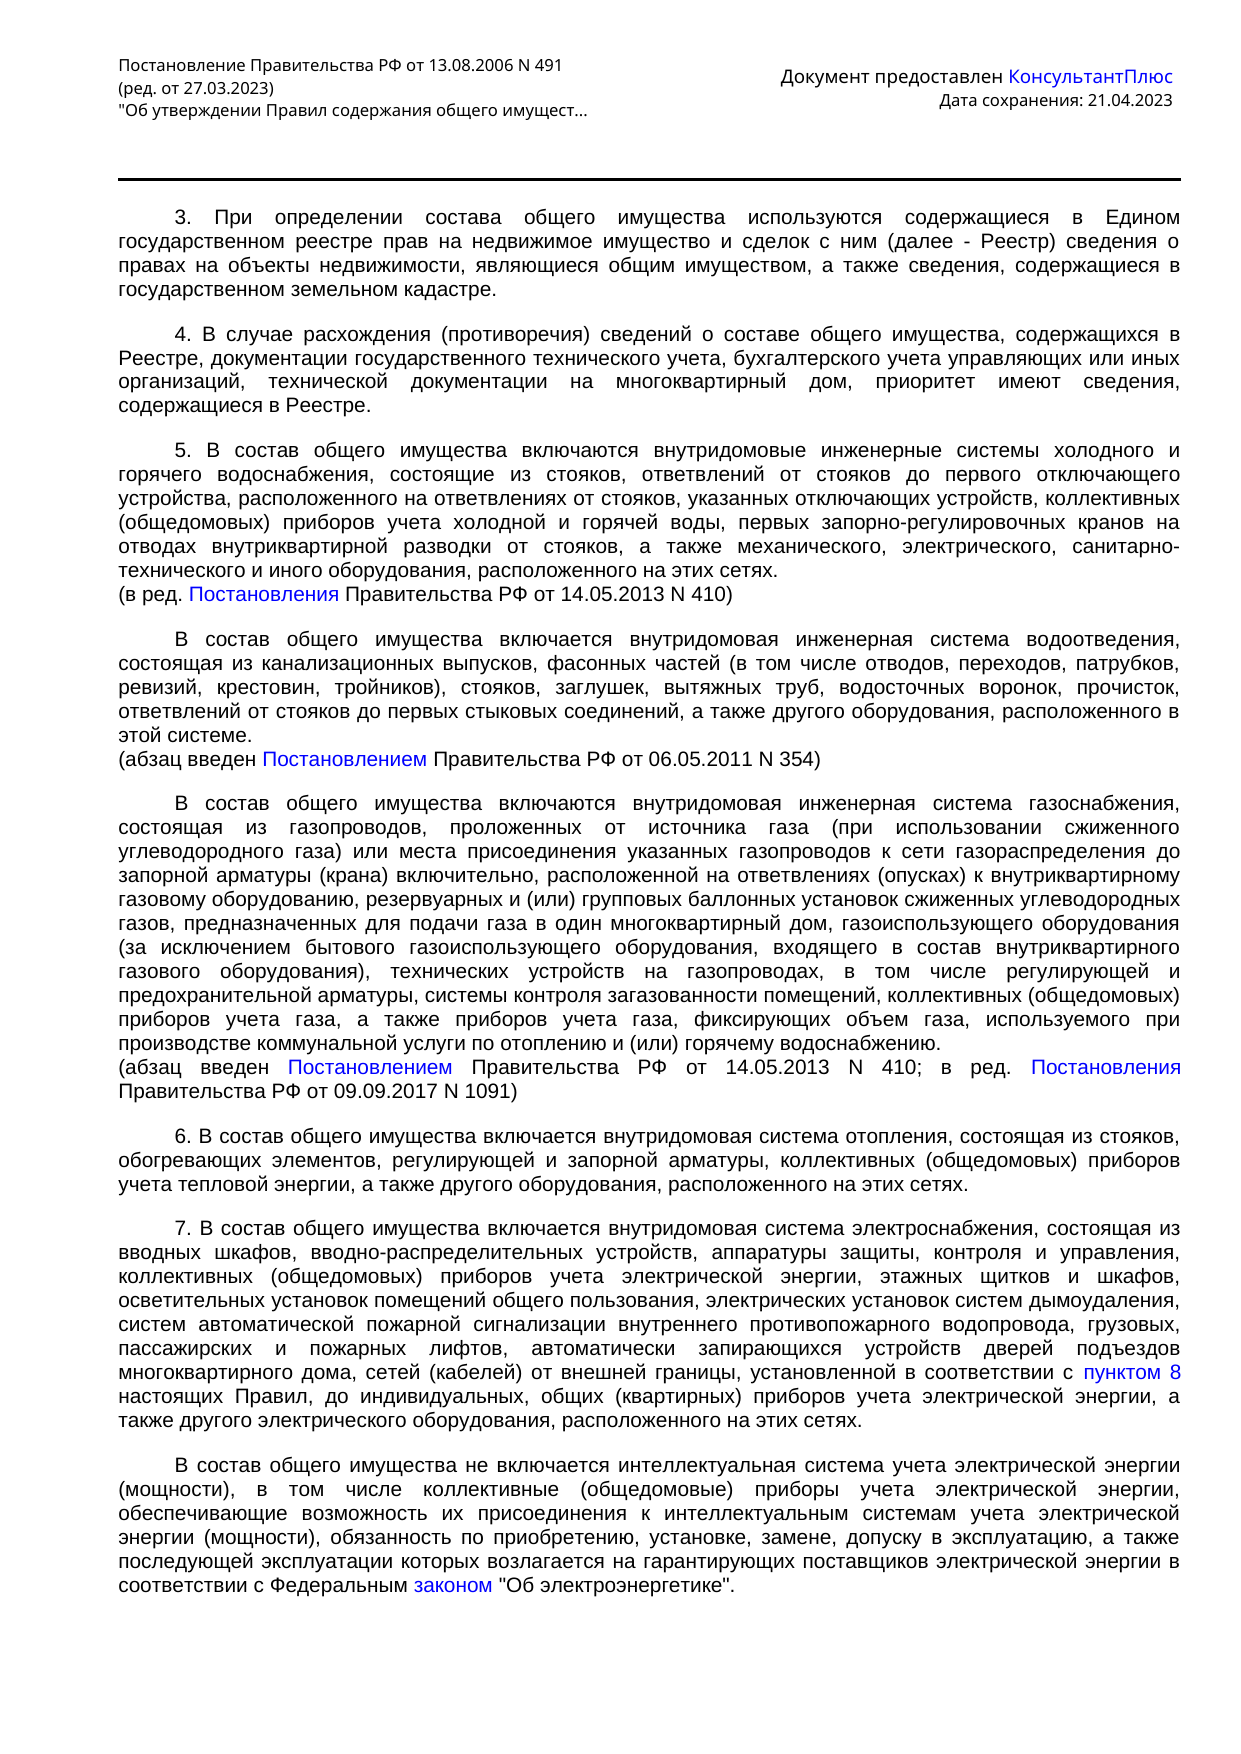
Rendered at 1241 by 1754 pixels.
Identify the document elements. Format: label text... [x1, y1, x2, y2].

text В состав общего имущества включаются внутридомовая инженерная система газоснабжения, состоящая из газопроводов, проложенных от источника газа (при использовании сжиженного углеводородного газа) или места присоединения указанных газопроводов к сети газораспределения до запорной арматуры (крана) включительно, расположенной на ответвлениях (опусках) к внутриквартирному газовому оборудованию, резервуарных и (или) групповых баллонных установок сжиженных углеводородных газов, предназначенных для подачи газа в один многоквартирный дом, газоиспользующего оборудования (за исключением бытового газоиспользующего оборудования, входящего в состав внутриквартирного газового оборудования), технических устройств на газопроводах, в том числе регулирующей и предохранительной арматуры, системы контроля загазованности помещений, коллективных (общедомовых) приборов учета газа, а также приборов учета газа, фиксирующих объем газа, используемого при производстве коммунальной услуги по отоплению и (или) горячему водоснабжению. [118, 791, 1181, 1055]
text 4. В случае расхождения (противоречия) сведений о составе общего имущества, содержащихся в Реестре, документации государственного технического учета, бухгалтерского учета управляющих или иных организаций, технической документации на многоквартирный дом, приоритет имеют сведения, содержащиеся в Реестре. [118, 321, 1181, 417]
text (абзац введен Постановлением Правительства РФ от 14.05.2013 N 410; в ред. Постановления Правительства РФ от 09.09.2017 N 1091) [118, 1055, 1181, 1103]
text 3. При определении состава общего имущества используются содержащиеся в Едином государственном реестре прав на недвижимое имущество и сделок с ним (далее - Реестр) сведения о правах на объекты недвижимости, являющиеся общим имуществом, а также сведения, содержащиеся в государственном земельном кадастре. [118, 205, 1181, 301]
text 7. В состав общего имущества включается внутридомовая система электроснабжения, состоящая из вводных шкафов, вводно-распределительных устройств, аппаратуры защиты, контроля и управления, коллективных (общедомовых) приборов учета электрической энергии, этажных щитков и шкафов, осветительных установок помещений общего пользования, электрических установок систем дымоудаления, систем автоматической пожарной сигнализации внутреннего противопожарного водопровода, грузовых, пассажирских и пожарных лифтов, автоматически запирающихся устройств дверей подъездов многоквартирного дома, сетей (кабелей) от внешней границы, установленной в соответствии с пунктом 8 настоящих Правил, до индивидуальных, общих (квартирных) приборов учета электрической энергии, а также другого электрического оборудования, расположенного на этих сетях. [118, 1216, 1181, 1432]
text 6. В состав общего имущества включается внутридомовая система отопления, состоящая из стояков, обогревающих элементов, регулирующей и запорной арматуры, коллективных (общедомовых) приборов учета тепловой энергии, а также другого оборудования, расположенного на этих сетях. [118, 1123, 1181, 1195]
text (абзац введен Постановлением Правительства РФ от 06.05.2011 N 354) [118, 746, 1181, 770]
text (в ред. Постановления Правительства РФ от 14.05.2013 N 410) [118, 582, 1181, 606]
text 5. В состав общего имущества включаются внутридомовые инженерные системы холодного и горячего водоснабжения, состоящие из стояков, ответвлений от стояков до первого отключающего устройства, расположенного на ответвлениях от стояков, указанных отключающих устройств, коллективных (общедомовых) приборов учета холодной и горячей воды, первых запорно-регулировочных кранов на отводах внутриквартирной разводки от стояков, а также механического, электрического, санитарно-технического и иного оборудования, расположенного на этих сетях. [118, 438, 1181, 582]
text В состав общего имущества не включается интеллектуальная система учета электрической энергии (мощности), в том числе коллективные (общедомовые) приборы учета электрической энергии, обеспечивающие возможность их присоединения к интеллектуальным системам учета электрической энергии (мощности), обязанность по приобретению, установке, замене, допуску в эксплуатацию, а также последующей эксплуатации которых возлагается на гарантирующих поставщиков электрической энергии в соответствии с Федеральным законом "Об электроэнергетике". [118, 1453, 1181, 1596]
text В состав общего имущества включается внутридомовая инженерная система водоотведения, состоящая из канализационных выпусков, фасонных частей (в том числе отводов, переходов, патрубков, ревизий, крестовин, тройников), стояков, заглушек, вытяжных труб, водосточных воронок, прочисток, ответвлений от стояков до первых стыковых соединений, а также другого оборудования, расположенного в этой системе. [118, 627, 1181, 746]
